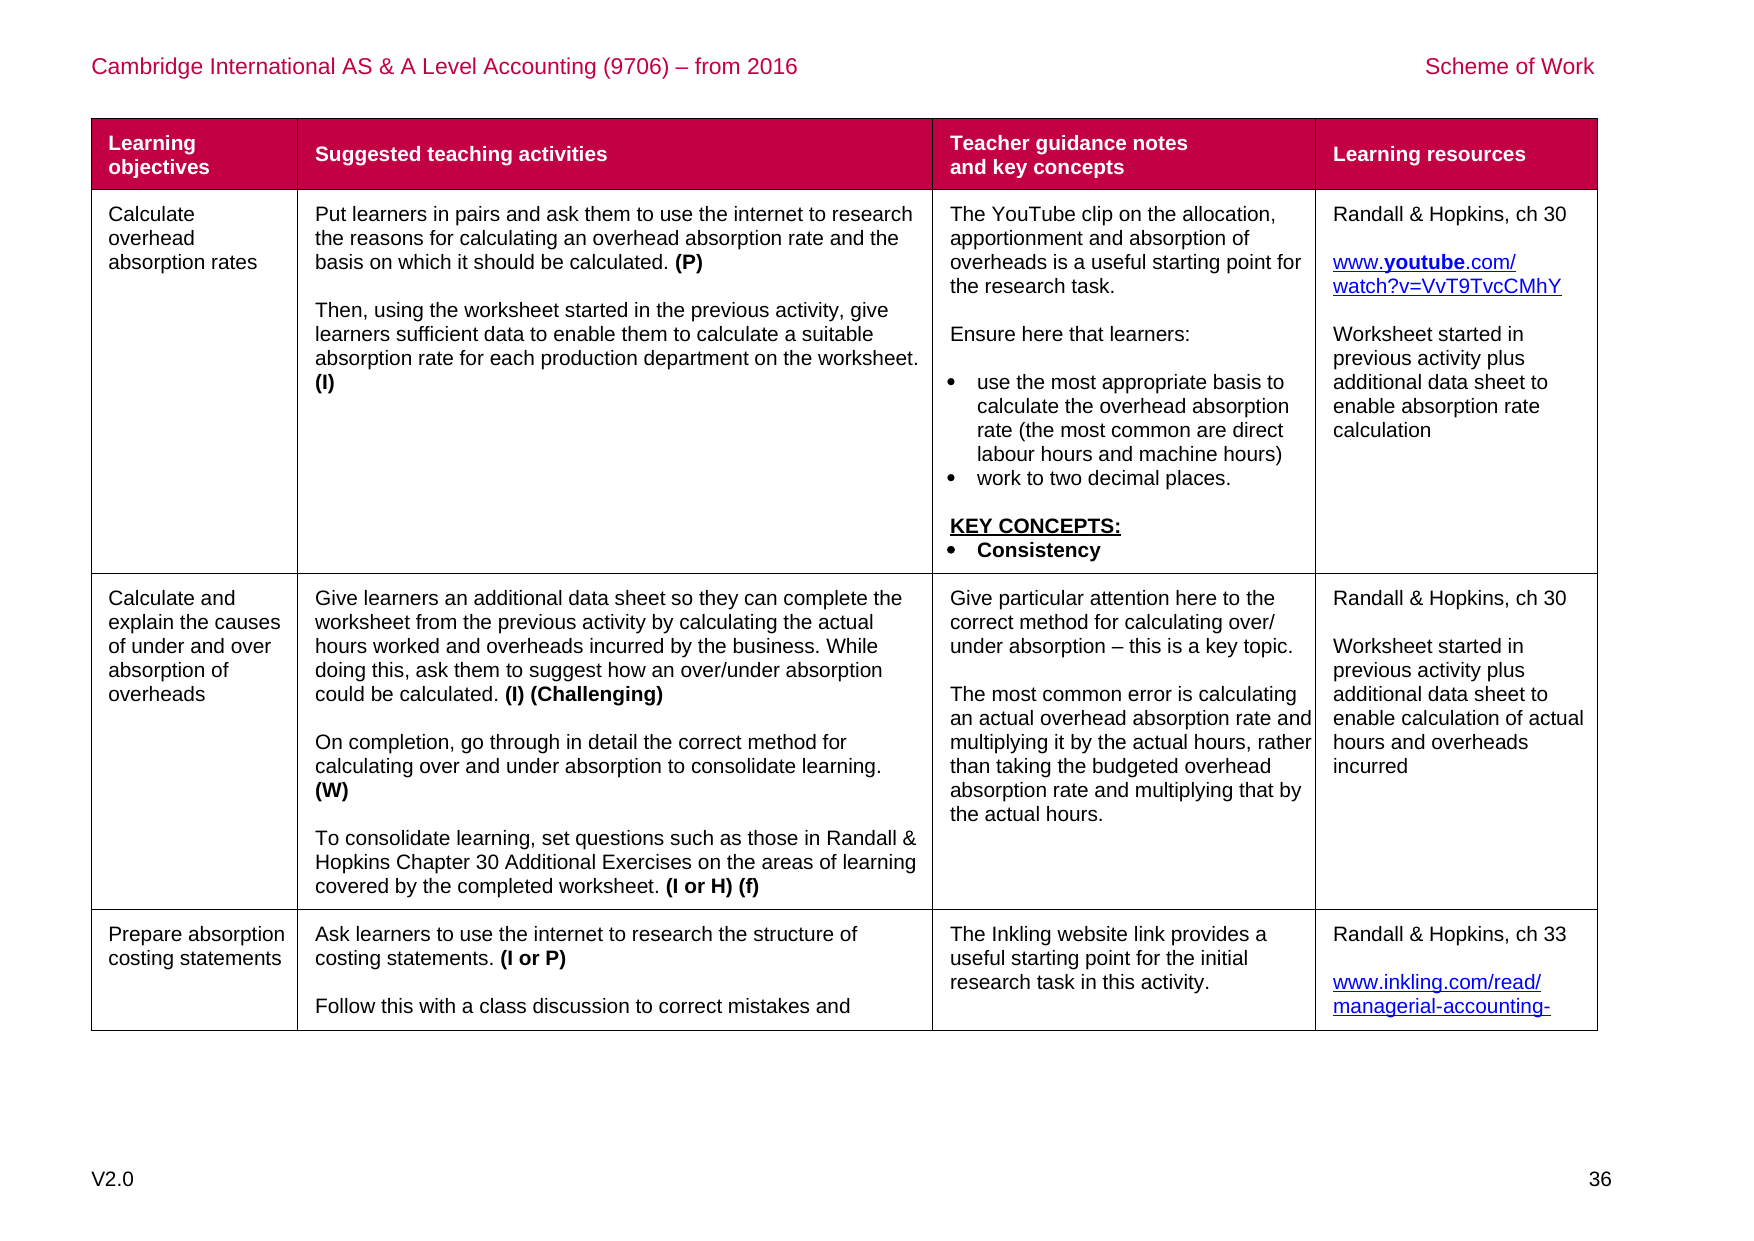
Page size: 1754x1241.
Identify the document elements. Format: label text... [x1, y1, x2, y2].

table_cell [298, 910, 932, 1030]
table_header Learning resources [1316, 119, 1597, 189]
table_header Suggested teaching activities [298, 119, 932, 189]
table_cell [933, 910, 1315, 1030]
table_cell Put learners in pairs and ask them to use the internet to research the reasons for calculating an overhead absorption rate and the basis on which it should be calculated. (P) Then, using the worksheet started in the previous activity, give learners sufficient data to enable them to calculate a suitable absorption rate for each production department on the worksheet. (I) [298, 190, 932, 573]
table_cell Give learners an additional data sheet so they can complete the worksheet from the previous activity by calculating the actual hours worked and overheads incurred by the business. While doing this, ask them to suggest how an over/under absorption could be calculated. (I) (Challenging) On completion, go through in detail the correct method for calculating over and under absorption to consolidate learning. (W) To consolidate learning, set questions such as those in Randall & Hopkins Chapter 30 Additional Exercises on the areas of learning covered by the completed worksheet. (I or H) (f) [298, 574, 932, 909]
table_header Learning objectives [92, 119, 297, 189]
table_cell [1316, 910, 1597, 1030]
table_header Teacher guidance notes and key concepts [933, 119, 1315, 189]
table_cell Randall & Hopkins, ch 30 www.youtube.com/watch?v=VvT9TvcCMhY Worksheet started in previous activity plus additional data sheet to enable absorption rate calculation [1316, 190, 1597, 573]
table_cell Calculate overhead absorption rates [92, 190, 297, 573]
table_cell Prepare absorption costing statements [92, 910, 297, 1030]
table_cell Calculate and explain the causes of under and over absorption of overheads [92, 574, 297, 909]
table_cell Give particular attention here to the correct method for calculating over/ under absorption – this is a key topic. The most common error is calculating an actual overhead absorption rate and multiplying it by the actual hours, rather than taking the budgeted overhead absorption rate and multiplying that by the actual hours. [933, 574, 1315, 909]
table_cell Randall & Hopkins, ch 30 Worksheet started in previous activity plus additional data sheet to enable calculation of actual hours and overheads incurred [1316, 574, 1597, 909]
table_cell The YouTube clip on the allocation, apportionment and absorption of overheads is a useful starting point for the research task. Ensure here that learners: use the most appropriate basis to calculate the overhead absorption rate (the most common are direct labour hours and machine hours) work to two decimal places. KEY CONCEPTS: Consistency [933, 190, 1315, 573]
